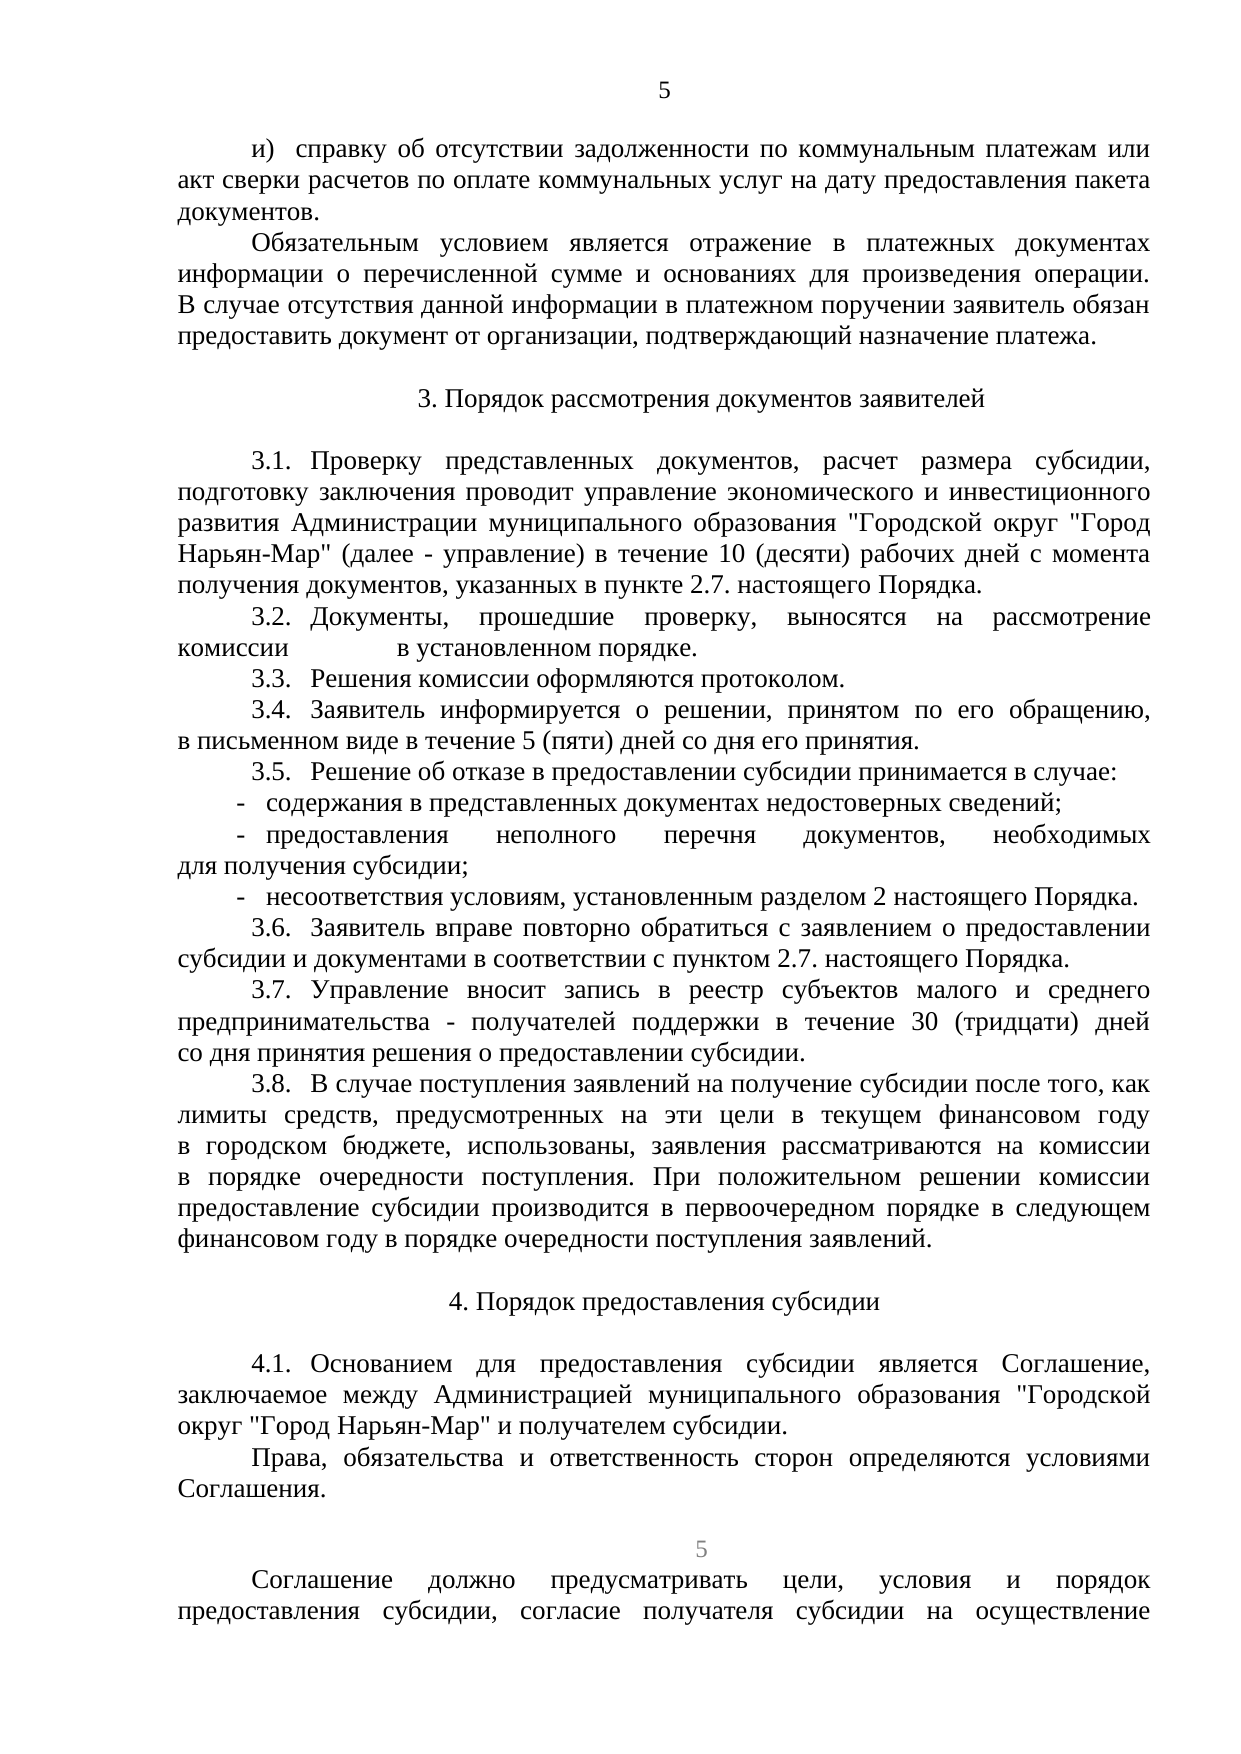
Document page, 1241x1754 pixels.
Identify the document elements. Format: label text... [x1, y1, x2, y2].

text - предоставления неполного перечня документов, необходимых для получения субсидии; [177, 818, 1152, 880]
text 3.7. Управление вносит запись в реестр субъектов малого и среднего предпринимательства - получателей поддержки в течение 30 (тридцати) дней со дня принятия решения о предоставлении субсидии. [177, 973, 1152, 1067]
text Обязательным условием является отражение в платежных документах информации о перечисленной сумме и основаниях для произведения операции. В случае отсутствия данной информации в платежном поручении заявитель обязан предоставить документ от организации, подтверждающий назначение платежа. [177, 226, 1152, 351]
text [177, 1563, 1152, 1625]
text 3.2. Документы, прошедшие проверку, выносятся на рассмотрение комиссии в установленном порядке. [177, 600, 1152, 662]
text 4.1. Основанием для предоставления субсидии является Соглашение, заключаемое между Администрацией муниципального образования "Городской округ "Город Нарьян-Мар" и получателем субсидии. [177, 1347, 1152, 1441]
text 3. Порядок рассмотрения документов заявителей [177, 382, 1152, 413]
text 3.3. Решения комиссии оформляются протоколом. [177, 662, 1152, 693]
text - несоответствия условиям, установленным разделом 2 настоящего Порядка. [177, 880, 1152, 911]
text и) справку об отсутствии задолженности по коммунальным платежам или акт сверки расчетов по оплате коммунальных услуг на дату предоставления пакета документов. [177, 132, 1152, 226]
text 3.4. Заявитель информируется о решении, принятом по его обращению, в письменном виде в течение 5 (пяти) дней со дня его принятия. [177, 693, 1152, 755]
text 4. Порядок предоставления субсидии [177, 1285, 1152, 1316]
text 5 [177, 1534, 1152, 1563]
text - содержания в представленных документах недостоверных сведений; [177, 787, 1152, 818]
text 3.1. Проверку представленных документов, расчет размера субсидии, подготовку заключения проводит управление экономического и инвестиционного развития Администрации муниципального образования "Городской округ "Город Нарьян-Мар" (далее - управление) в течение 10 (десяти) рабочих дней с момента получения документов, указанных в пункте 2.7. настоящего Порядка. [177, 444, 1152, 600]
text Права, обязательства и ответственность сторон определяются условиями Соглашения. [177, 1441, 1152, 1503]
text 3.5. Решение об отказе в предоставлении субсидии принимается в случае: [177, 755, 1152, 787]
text 3.6. Заявитель вправе повторно обратиться с заявлением о предоставлении субсидии и документами в соответствии с пунктом 2.7. настоящего Порядка. [177, 911, 1152, 973]
text 3.8. В случае поступления заявлений на получение субсидии после того, как лимиты средств, предусмотренных на эти цели в текущем финансовом году в городском бюджете, использованы, заявления рассматриваются на комиссии в порядке очередности поступления. При положительном решении комиссии предоставление субсидии производится в первоочередном порядке в следующем финансовом году в порядке очередности поступления заявлений. [177, 1067, 1152, 1254]
